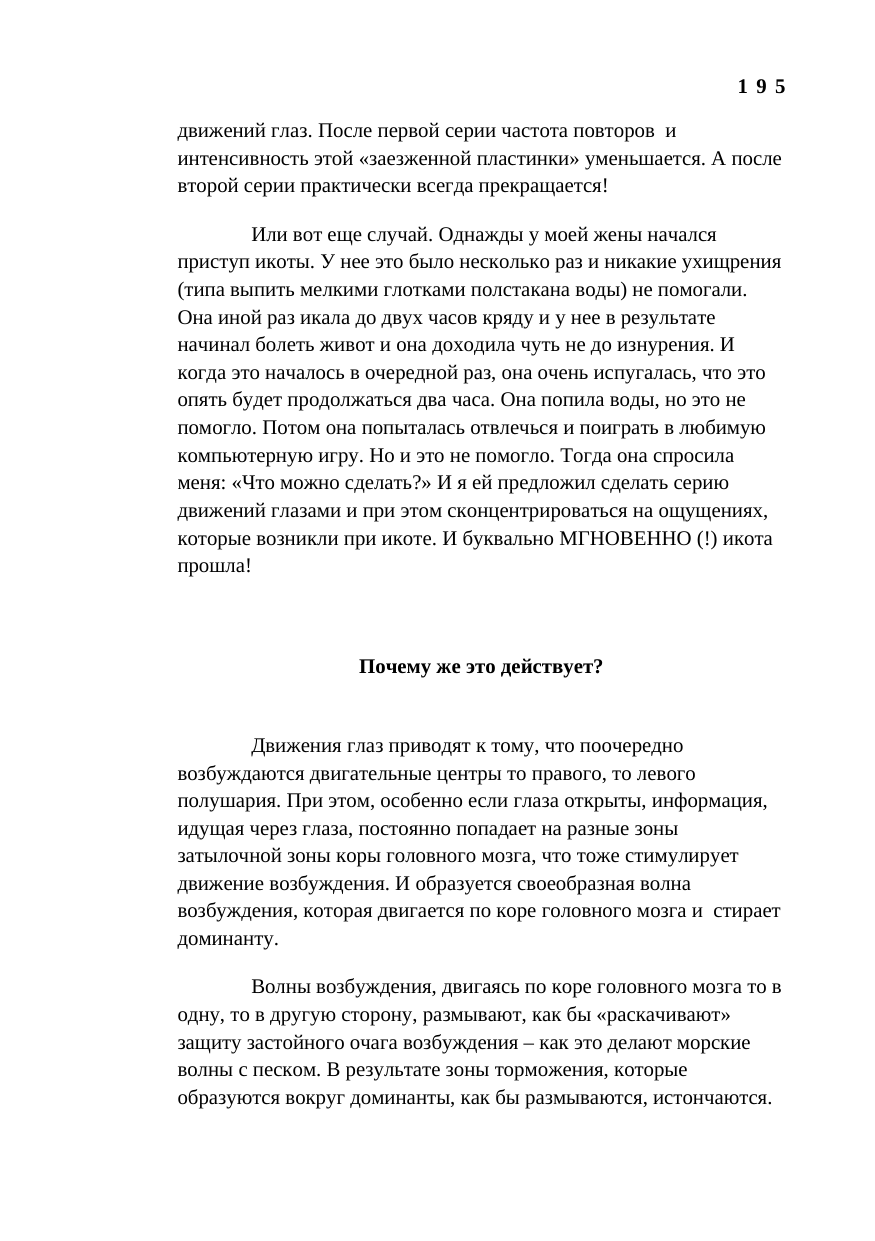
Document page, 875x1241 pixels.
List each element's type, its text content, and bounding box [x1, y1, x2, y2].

text Движения глаз приводят к тому, что поочередно возбуждаются двигательные центры то правого, то левого полушария. При этом, особенно если глаза открыты, информация, идущая через глаза, постоянно попадает на разные зоны затылочной зоны коры головного мозга, что тоже стимулирует движение возбуждения. И образуется своеобразная волна возбуждения, которая двигается по коре головного мозга и стирает доминанту. [177, 733, 785, 950]
text Или вот еще случай. Однажды у моей жены начался приступ икоты. У нее это было несколько раз и никакие ухищрения (типа выпить мелкими глотками полстакана воды) не помогали. Она иной раз икала до двух часов кряду и у нее в результате начинал болеть живот и она доходила чуть не до изнурения. И когда это началось в очередной раз, она очень испугалась, что это опять будет продолжаться два часа. Она попила воды, но это не помогло. Потом она попыталась отвлечься и поиграть в любимую компьютерную игру. Но и это не помогло. Тогда она спросила меня: «Что можно сделать?» И я ей предложил сделать серию движений глазами и при этом сконцентрироваться на ощущениях, которые возникли при икоте. И буквально МГНОВЕННО (!) икота прошла! [177, 222, 785, 577]
text Волны возбуждения, двигаясь по коре головного мозга то в одну, то в другую сторону, размывают, как бы «раскачивают» защиту застойного очага возбуждения – как это делают морские волны с песком. В результате зоны торможения, которые образуются вокруг доминанты, как бы размываются, истончаются. [177, 974, 785, 1109]
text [177, 118, 785, 197]
subtitle Почему же это действует? [177, 654, 785, 678]
